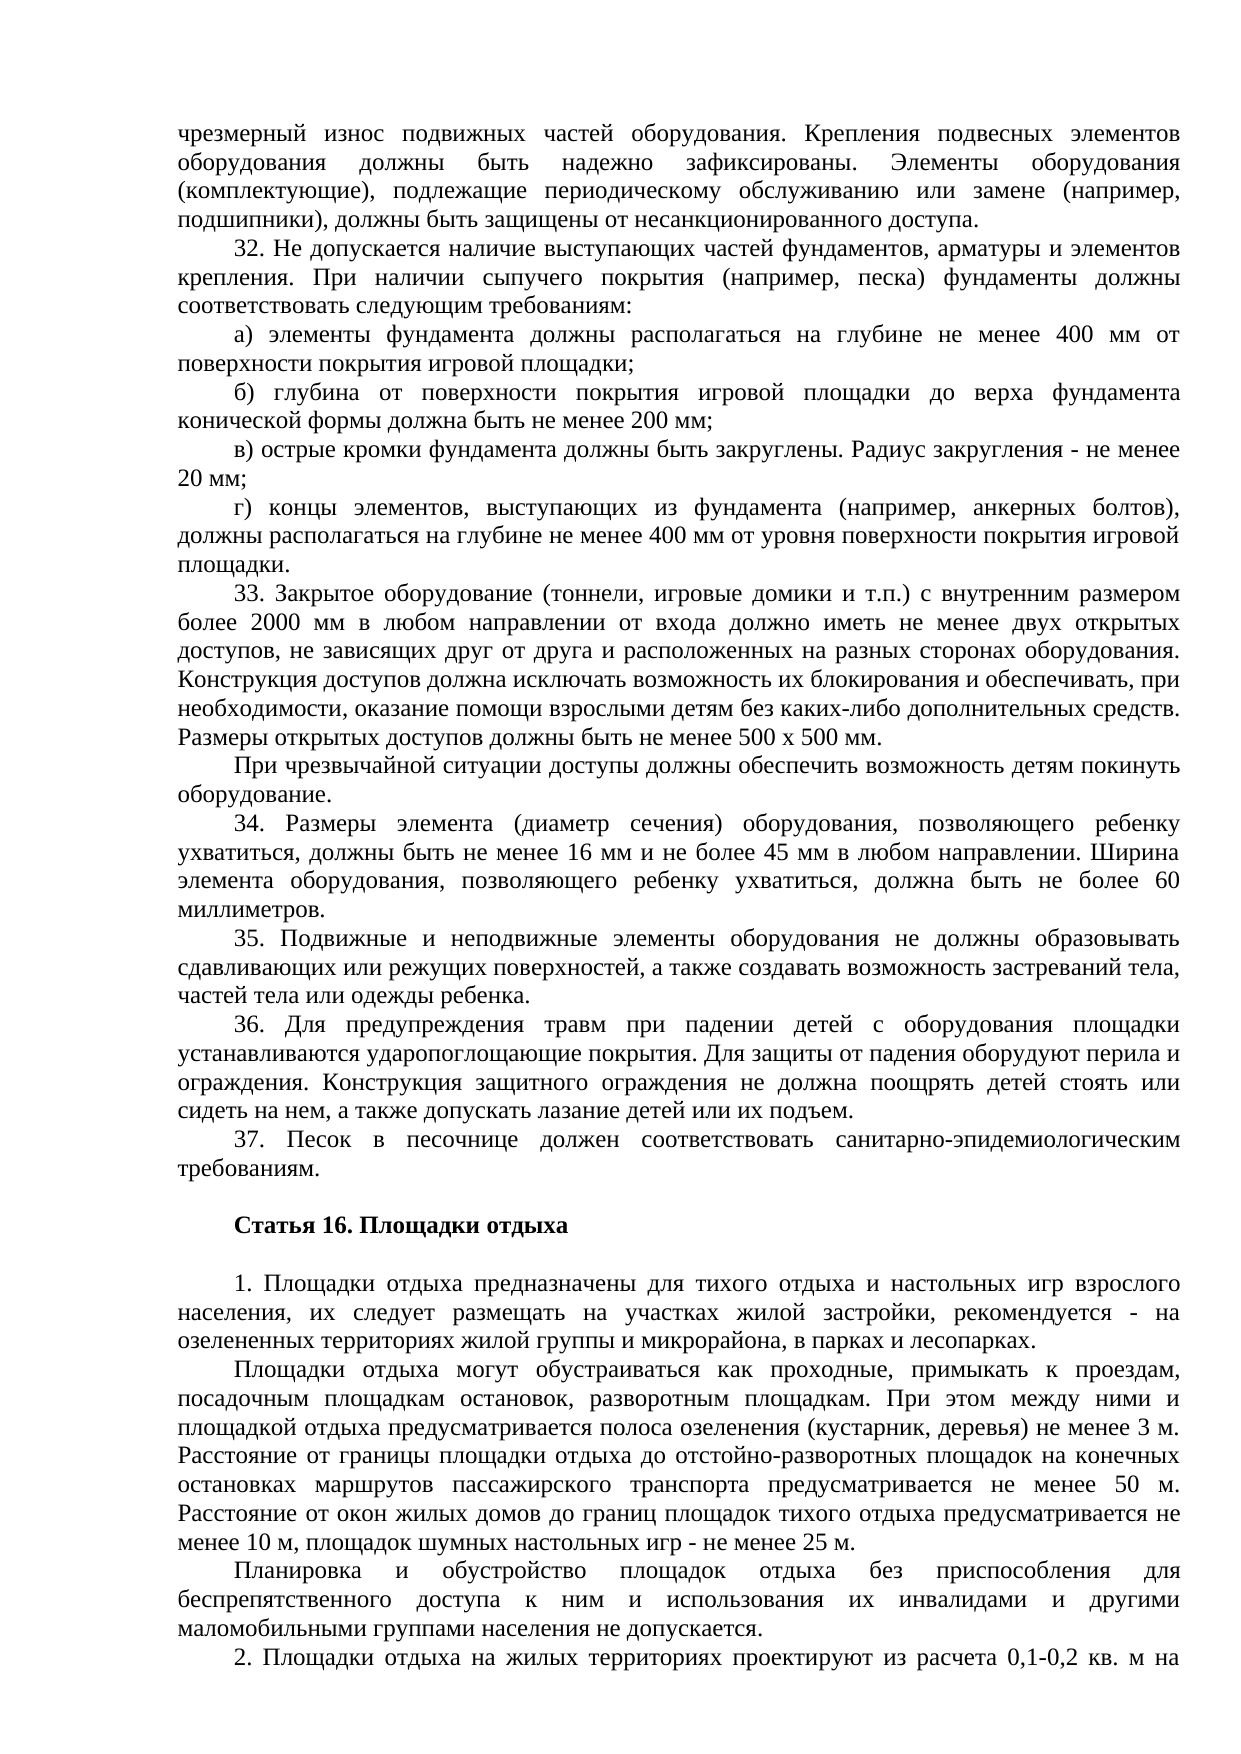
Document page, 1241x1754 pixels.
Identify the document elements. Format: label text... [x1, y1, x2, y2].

text в) острые кромки фундамента должны быть закруглены. Радиус закругления - не менее 20 мм; [177, 434, 1181, 492]
text б) глубина от поверхности покрытия игровой площадки до верха фундамента конической формы должна быть не менее 200 мм; [177, 377, 1181, 434]
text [177, 118, 1181, 233]
text 32. Не допускается наличие выступающих частей фундаментов, арматуры и элементов крепления. При наличии сыпучего покрытия (например, песка) фундаменты должны соответствовать следующим требованиям: [177, 233, 1181, 319]
text 33. Закрытое оборудование (тоннели, игровые домики и т.п.) с внутренним размером более 2000 мм в любом направлении от входа должно иметь не менее двух открытых доступов, не зависящих друг от друга и расположенных на разных сторонах оборудования. Конструкция доступов должна исключать возможность их блокирования и обеспечивать, при необходимости, оказание помощи взрослыми детям без каких-либо дополнительных средств. Размеры открытых доступов должны быть не менее 500 x 500 мм. [177, 578, 1181, 751]
text Планировка и обустройство площадок отдыха без приспособления для беспрепятственного доступа к ним и использования их инвалидами и другими маломобильными группами населения не допускается. [177, 1556, 1181, 1642]
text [177, 1642, 1181, 1671]
text 1. Площадки отдыха предназначены для тихого отдыха и настольных игр взрослого населения, их следует размещать на участках жилой застройки, рекомендуется - на озелененных территориях жилой группы и микрорайона, в парках и лесопарках. [177, 1268, 1181, 1354]
text а) элементы фундамента должны располагаться на глубине не менее 400 мм от поверхности покрытия игровой площадки; [177, 319, 1181, 377]
text 35. Подвижные и неподвижные элементы оборудования не должны образовывать сдавливающих или режущих поверхностей, а также создавать возможность застреваний тела, частей тела или одежды ребенка. [177, 923, 1181, 1009]
text 36. Для предупреждения травм при падении детей с оборудования площадки устанавливаются ударопоглощающие покрытия. Для защиты от падения оборудуют перила и ограждения. Конструкция защитного ограждения не должна поощрять детей стоять или сидеть на нем, а также допускать лазание детей или их подъем. [177, 1009, 1181, 1124]
text 34. Размеры элемента (диаметр сечения) оборудования, позволяющего ребенку ухватиться, должны быть не менее 16 мм и не более 45 мм в любом направлении. Ширина элемента оборудования, позволяющего ребенку ухватиться, должна быть не более 60 миллиметров. [177, 808, 1181, 923]
text Площадки отдыха могут обустраиваться как проходные, примыкать к проездам, посадочным площадкам остановок, разворотным площадкам. При этом между ними и площадкой отдыха предусматривается полоса озеленения (кустарник, деревья) не менее 3 м. Расстояние от границы площадки отдыха до отстойно-разворотных площадок на конечных остановках маршрутов пассажирского транспорта предусматривается не менее 50 м. Расстояние от окон жилых домов до границ площадок тихого отдыха предусматривается не менее 10 м, площадок шумных настольных игр - не менее 25 м. [177, 1354, 1181, 1556]
text При чрезвычайной ситуации доступы должны обеспечить возможность детям покинуть оборудование. [177, 751, 1181, 808]
text г) концы элементов, выступающих из фундамента (например, анкерных болтов), должны располагаться на глубине не менее 400 мм от уровня поверхности покрытия игровой площадки. [177, 492, 1181, 578]
title Статья 16. Площадки отдыха [177, 1211, 1181, 1239]
text 37. Песок в песочнице должен соответствовать санитарно-эпидемиологическим требованиям. [177, 1124, 1181, 1182]
